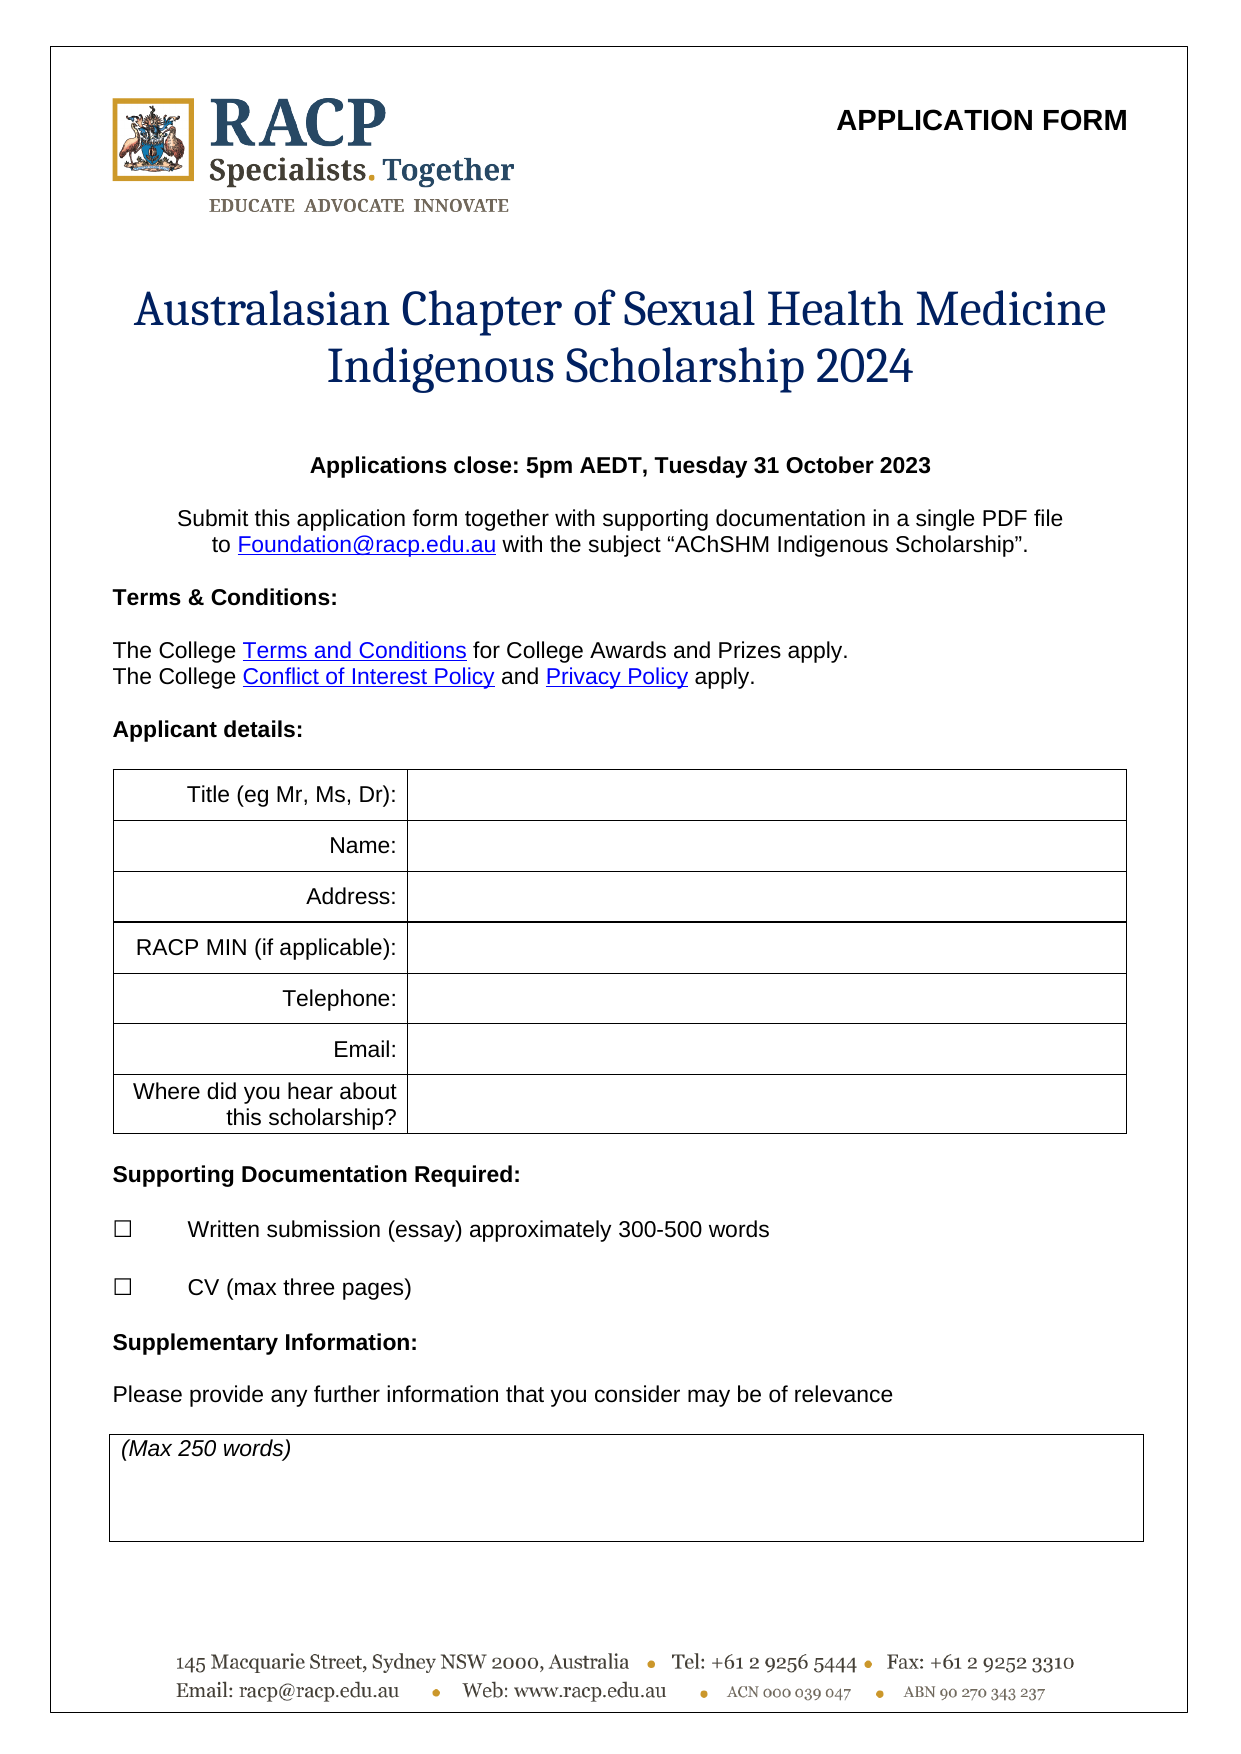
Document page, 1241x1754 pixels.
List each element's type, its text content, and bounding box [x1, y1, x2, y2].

table_header Title (eg Mr, Ms, Dr): [114, 770, 407, 819]
text to Foundation@racp.edu.au with the subject “AChSHM Indigenous Scholarship”. [98, 531, 1143, 558]
text The College Conflict of Interest Policy and Privacy Policy apply. [112, 663, 1128, 689]
table_cell RACP MIN (if applicable): [114, 923, 407, 972]
table_cell Telephone: [114, 974, 407, 1023]
text Submit this application form together with supporting documentation in a single PDF file [98, 505, 1143, 531]
table_cell [408, 1024, 1126, 1074]
table_cell Where did you hear about this scholarship? [114, 1075, 407, 1133]
table_header [408, 770, 1126, 819]
table_cell Email: [114, 1024, 407, 1074]
text Supplementary Information: [112, 1329, 1128, 1355]
text Indigenous Scholarship 2024 [98, 337, 1143, 395]
table_cell Address: [114, 872, 407, 921]
text The College Terms and Conditions for College Awards and Prizes apply. [112, 637, 1128, 663]
table_cell [408, 821, 1126, 871]
text Australasian Chapter of Sexual Health Medicine [98, 280, 1143, 337]
text Please provide any further information that you consider may be of relevance [112, 1381, 1128, 1408]
table_cell [408, 974, 1126, 1023]
text Supporting Documentation Required: [112, 1161, 1128, 1187]
picture [112, 98, 514, 212]
table_cell [408, 923, 1126, 972]
text CV (max three pages) [112, 1271, 1128, 1302]
table_cell [408, 1075, 1126, 1133]
table_cell Name: [114, 821, 407, 871]
table_cell [408, 872, 1126, 921]
text Written submission (essay) approximately 300-500 words [112, 1213, 1128, 1245]
picture [173, 1649, 1083, 1705]
table_header (Max 250 words) [110, 1435, 1143, 1541]
text Applications close: 5pm AEDT, Tuesday 31 October 2023 [98, 452, 1143, 479]
text Terms & Conditions: [112, 584, 1128, 611]
text Applicant details: [112, 716, 1128, 742]
